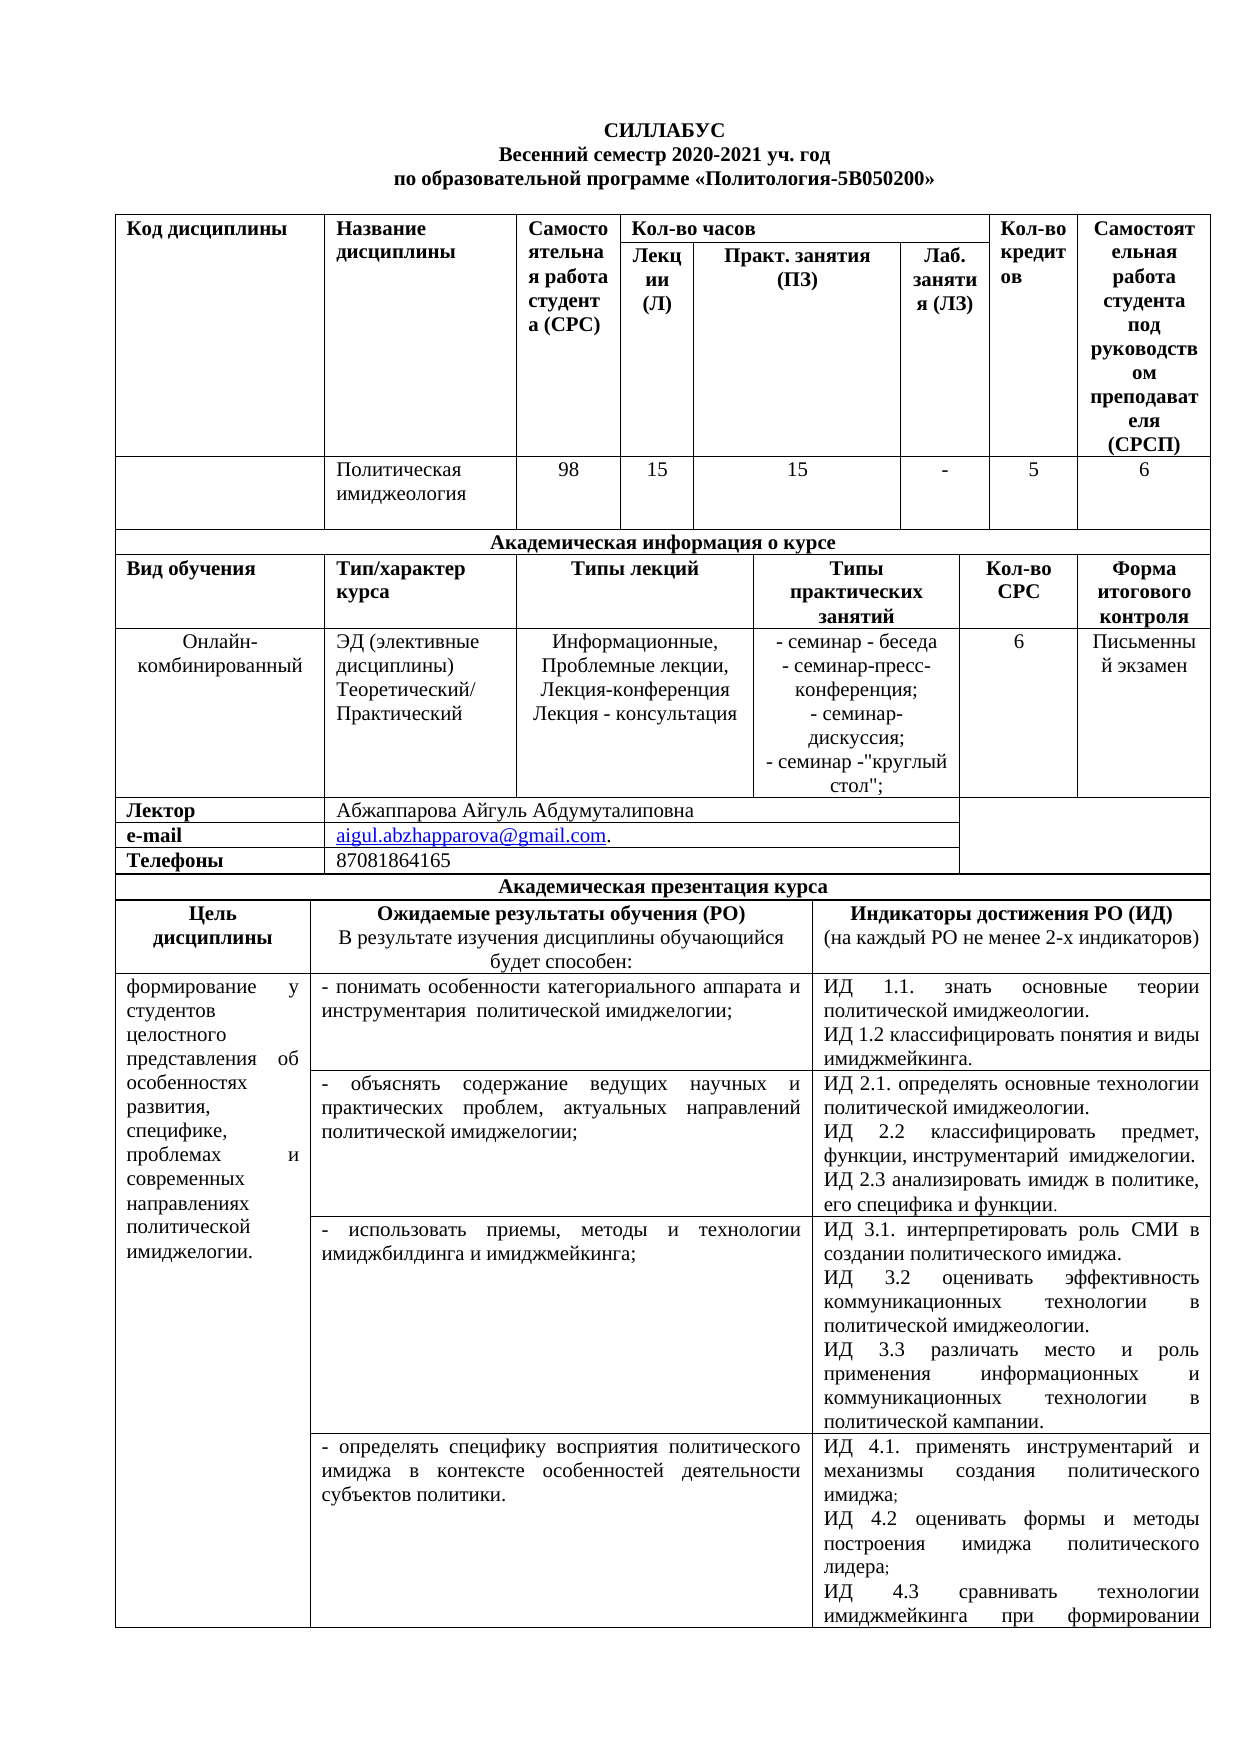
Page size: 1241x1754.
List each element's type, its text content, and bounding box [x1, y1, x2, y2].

table_cell 15 [694, 457, 900, 529]
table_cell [311, 1434, 812, 1627]
table_cell ИД 3.1. интерпретировать роль СМИ в создании политического имиджа. ИД 3.2 оценивать эффективность коммуникационных технологии в политической имиджеологии. ИД 3.3 различать место и роль применения информационных и коммуникационных технологии в политической кампании. [813, 1217, 1210, 1433]
table_cell Форма итогового контроля [1078, 555, 1210, 628]
table_cell ИД 2.1. определять основные технологии политической имиджеологии. ИД 2.2 классифицировать предмет, функции, инструментарий имиджелогии. ИД 2.3 анализировать имидж в политике, его специфика и функции. [813, 1071, 1210, 1216]
table_header Индикаторы достижения РО (ИД) (на каждый РО не менее 2-х индикаторов) [813, 901, 1210, 973]
table_cell Лекции (Л) [621, 243, 693, 456]
table_cell Онлайн-комбинированный [116, 629, 324, 797]
table_cell - понимать особенности категориального аппарата и инструментария политической имиджелогии; [311, 974, 812, 1070]
table_cell Политическая имиджеология [325, 457, 516, 529]
table_cell Информационные, Проблемные лекции, Лекция-конференция Лекция - консультация [517, 629, 753, 797]
table_cell Лектор [116, 798, 324, 822]
text СИЛЛАБУС [177, 118, 1152, 142]
table_cell [116, 457, 324, 529]
table_cell Лаб. занятия (ЛЗ) [901, 243, 989, 456]
table_cell 5 [990, 457, 1077, 529]
table_cell Тип/характер курса [325, 555, 516, 628]
table_cell e-mail [116, 823, 324, 847]
table_cell 98 [517, 457, 620, 529]
table_cell Письменный экзамен [1078, 629, 1210, 797]
table_cell ЭД (элективные дисциплины) Теоретический/Практический [325, 629, 516, 797]
table_header Кол-во кредитов [990, 215, 1077, 456]
table_cell 15 [621, 457, 693, 529]
table_cell Практ. занятия (ПЗ) [694, 243, 900, 456]
table_cell aigul.abzhapparova@gmail.com. [325, 823, 959, 847]
table_cell 87081864165 [325, 848, 959, 872]
table_cell Абжаппарова Айгуль Абдумуталиповна [325, 798, 959, 822]
table_cell Вид обучения [116, 555, 324, 628]
table_header Самостоятельная работа студента под руководством преподавателя (СРСП) [1078, 215, 1210, 456]
table_cell ИД 1.1. знать основные теории политической имиджеологии. ИД 1.2 классифицировать понятия и виды имиджмейкинга. [813, 974, 1210, 1070]
table_cell Типы лекций [517, 555, 753, 628]
table_cell - семинар - беседа - семинар-пресс-конференция; - семинар-дискуссия; - семинар -"круглый стол"; [754, 629, 959, 797]
table_header Академическая презентация курса [116, 875, 1210, 898]
table_cell - использовать приемы, методы и технологии имиджбилдинга и имиджмейкинга; [311, 1217, 812, 1433]
table_cell Телефоны [116, 848, 324, 872]
table_cell [960, 798, 1210, 872]
table_header Код дисциплины [116, 215, 324, 456]
table_header Самостоятельная работа студента (СРС) [517, 215, 620, 456]
table_cell Академическая информация о курсе [116, 530, 1210, 554]
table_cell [813, 1434, 1210, 1627]
table_cell - [901, 457, 989, 529]
text Весенний семестр 2020-2021 уч. год [177, 142, 1152, 166]
table_cell - объяснять содержание ведущих научных и практических проблем, актуальных направлений политической имиджелогии; [311, 1071, 812, 1216]
table_cell 6 [1078, 457, 1210, 529]
text по образовательной программе «Политология-5В050200» [177, 166, 1152, 190]
table_header Цель дисциплины [116, 901, 310, 973]
table_header Название дисциплины [325, 215, 516, 456]
table_header Ожидаемые результаты обучения (РО) В результате изучения дисциплины обучающийся будет способен: [311, 901, 812, 973]
table_cell формирование у студентов целостного представления об особенностях развития, специфике, проблемах и современных направлениях политической имиджелогии. [116, 974, 310, 1627]
table_header Кол-во часов [621, 215, 989, 242]
table_cell Кол-во СРС [960, 555, 1077, 628]
table_cell Типы практических занятий [754, 555, 959, 628]
table_cell 6 [960, 629, 1077, 797]
